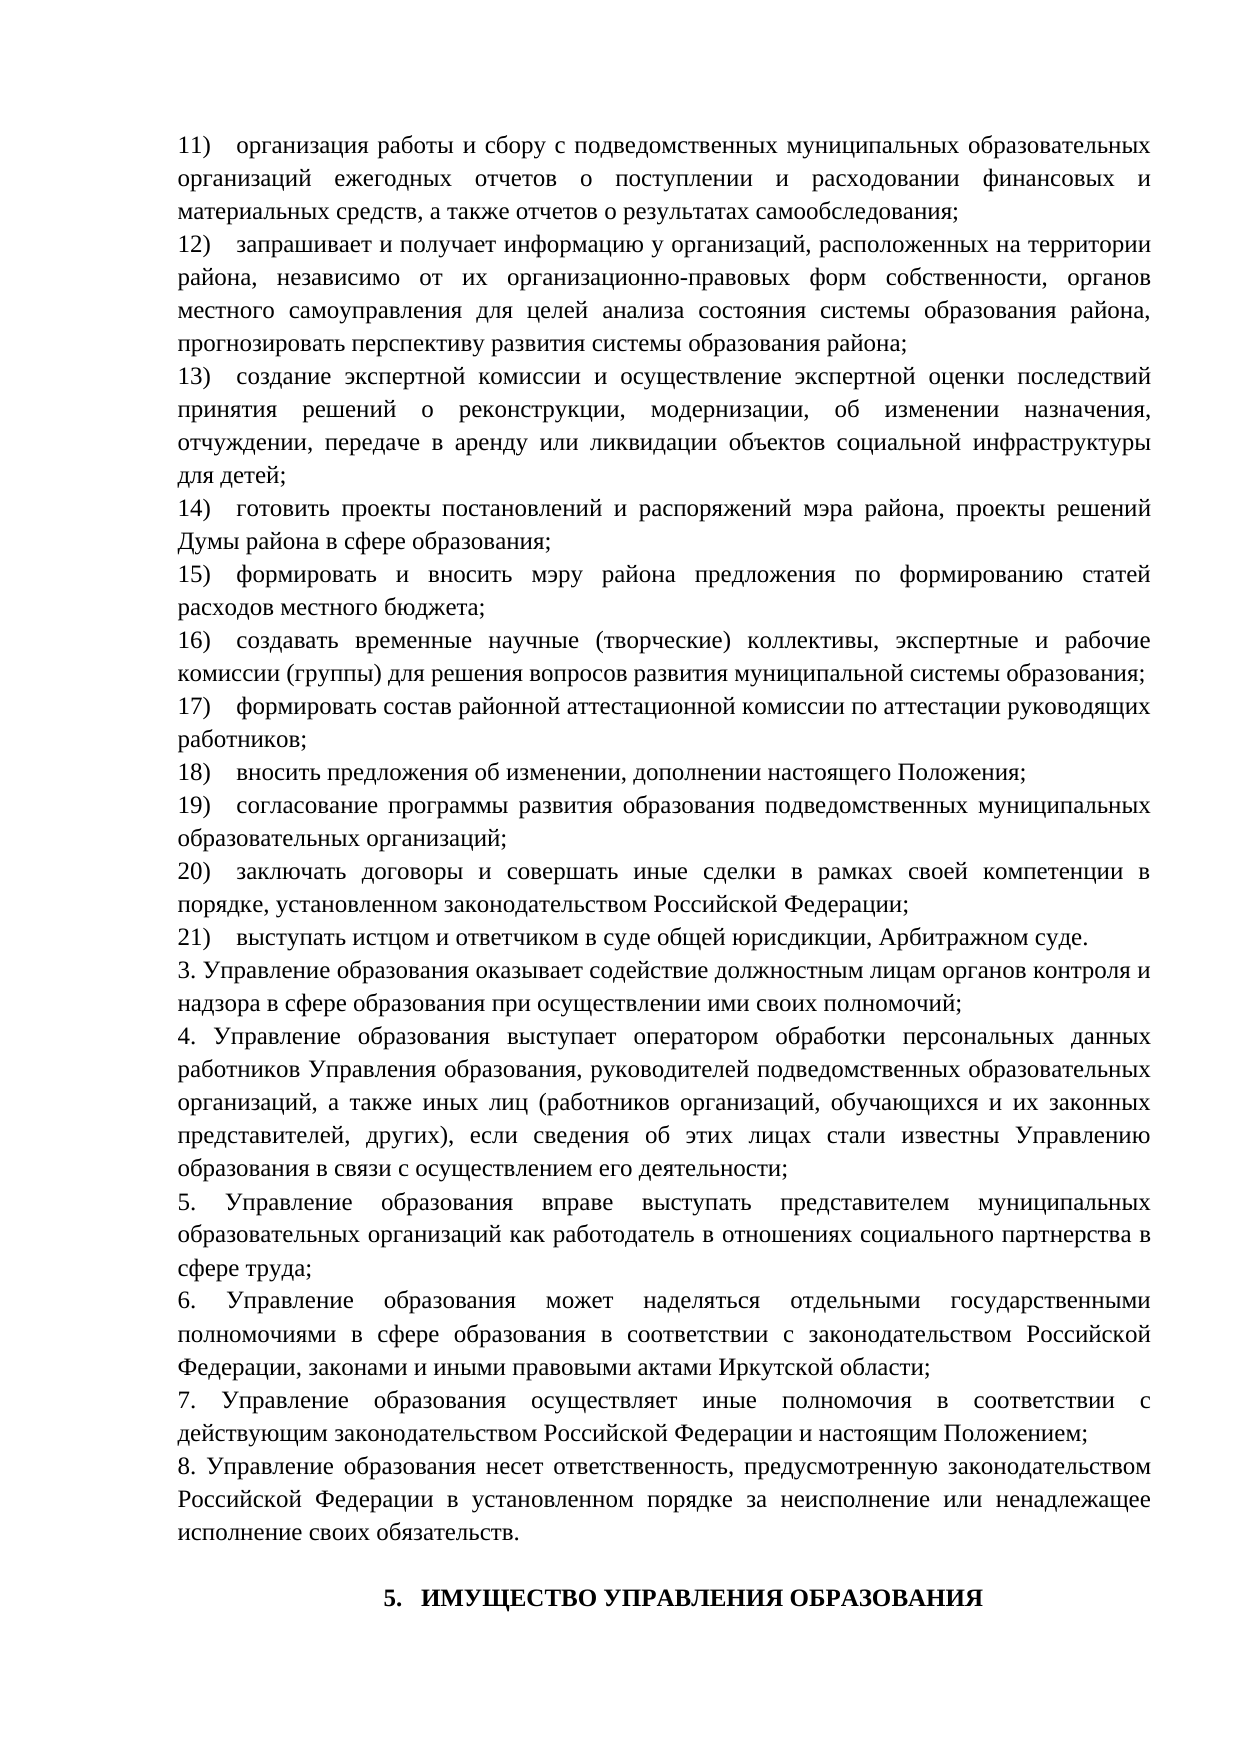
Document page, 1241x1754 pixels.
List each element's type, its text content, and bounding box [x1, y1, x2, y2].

text 3. Управление образования оказывает содействие должностным лицам органов контроля и надзора в сфере образования при осуществлении ими своих полномочий; [177, 955, 1152, 1017]
list создавать временные научные (творческие) коллективы, экспертные и рабочие комиссии (группы) для решения вопросов развития муниципальной системы образования; [177, 625, 1152, 687]
list формировать состав районной аттестационной комиссии по аттестации руководящих работников; [177, 691, 1152, 753]
text 7. Управление образования осуществляет иные полномочия в соответствии с действующим законодательством Российской Федерации и настоящим Положением; [177, 1385, 1152, 1446]
list вносить предложения об изменении, дополнении настоящего Положения; [177, 757, 1152, 786]
list заключать договоры и совершать иные сделки в рамках своей компетенции в порядке, установленном законодательством Российской Федерации; [177, 856, 1152, 918]
list создание экспертной комиссии и осуществление экспертной оценки последствий принятия решений о реконструкции, модернизации, об изменении назначения, отчуждении, передаче в аренду или ликвидации объектов социальной инфраструктуры для детей; [177, 361, 1152, 489]
list ИМУЩЕСТВО УПРАВЛЕНИЯ ОБРАЗОВАНИЯ [215, 1583, 1152, 1612]
list запрашивает и получает информацию у организаций, расположенных на территории района, независимо от их организационно-правовых форм собственности, органов местного самоуправления для целей анализа состояния системы образования района, прогнозировать перспективу развития системы образования района; [177, 229, 1152, 357]
text 6. Управление образования может наделяться отдельными государственными полномочиями в сфере образования в соответствии с законодательством Российской Федерации, законами и иными правовыми актами Иркутской области; [177, 1286, 1152, 1380]
list организация работы и сбору с подведомственных муниципальных образовательных организаций ежегодных отчетов о поступлении и расходовании финансовых и материальных средств, а также отчетов о результатах самообследования; [177, 130, 1152, 225]
list формировать и вносить мэру района предложения по формированию статей расходов местного бюджета; [177, 559, 1152, 621]
text 4. Управление образования выступает оператором обработки персональных данных работников Управления образования, руководителей подведомственных образовательных организаций, а также иных лиц (работников организаций, обучающихся и их законных представителей, других), если сведения об этих лицах стали известны Управлению образования в связи с осуществлением его деятельности; [177, 1021, 1152, 1182]
list согласование программы развития образования подведомственных муниципальных образовательных организаций; [177, 790, 1152, 852]
list выступать истцом и ответчиком в суде общей юрисдикции, Арбитражном суде. [177, 922, 1152, 951]
text 8. Управление образования несет ответственность, предусмотренную законодательством Российской Федерации в установленном порядке за неисполнение или ненадлежащее исполнение своих обязательств. [177, 1451, 1152, 1546]
list готовить проекты постановлений и распоряжений мэра района, проекты решений Думы района в сфере образования; [177, 493, 1152, 555]
text 5. Управление образования вправе выступать представителем муниципальных образовательных организаций как работодатель в отношениях социального партнерства в сфере труда; [177, 1187, 1152, 1281]
